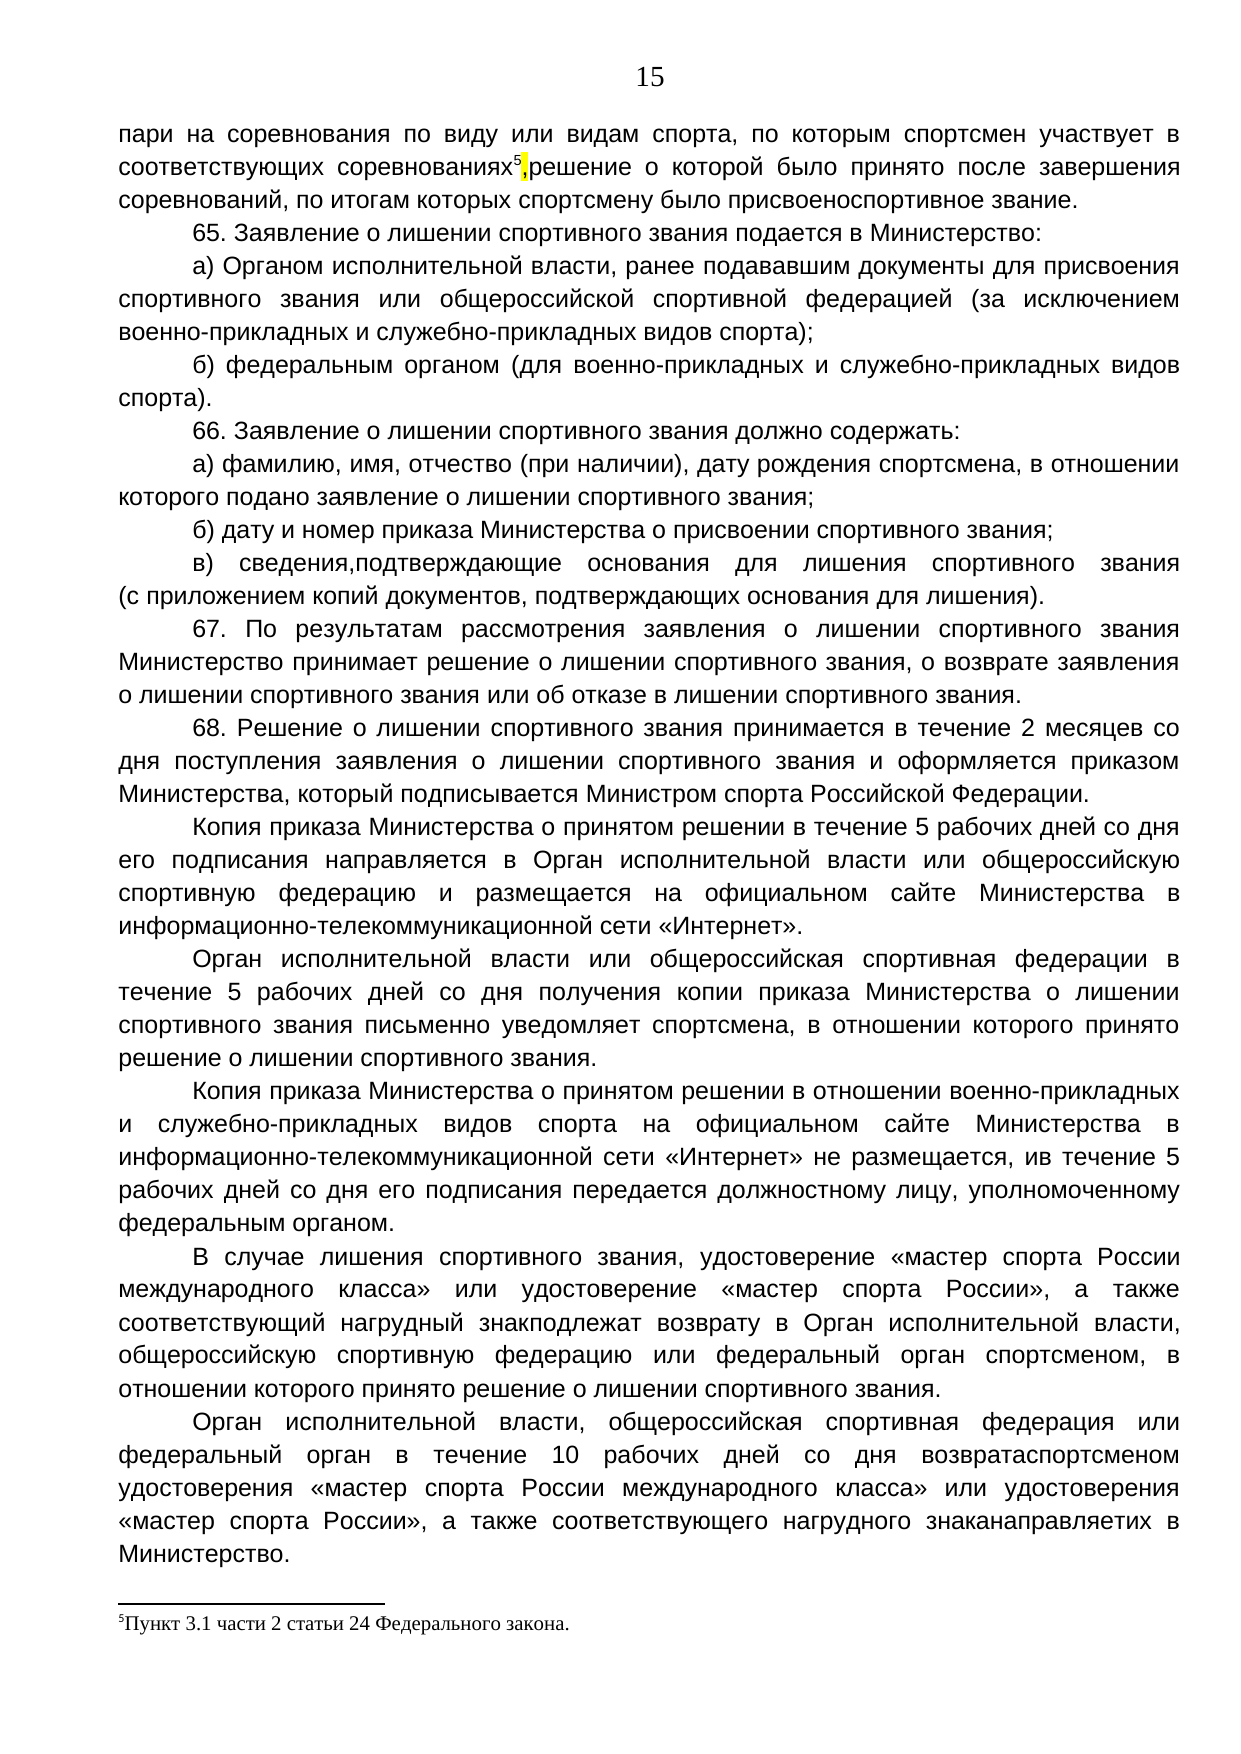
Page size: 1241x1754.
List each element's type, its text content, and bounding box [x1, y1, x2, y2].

text а) фамилию, имя, отчество (при наличии), дату рождения спортсмена, в отношении которого подано заявление о лишении спортивного звания; [118, 449, 1181, 511]
text В случае лишения спортивного звания, удостоверение «мастер спорта России международного класса» или удостоверение «мастер спорта России», а также соответствующий нагрудный знакподлежат возврату в Орган исполнительной власти, общероссийскую спортивную федерацию или федеральный орган спортсменом, в отношении которого принято решение о лишении спортивного звания. [118, 1241, 1181, 1402]
text в) сведения,подтверждающие основания для лишения спортивного звания (с приложением копий документов, подтверждающих основания для лишения). [118, 548, 1181, 610]
text 68. Решение о лишении спортивного звания принимается в течение 2 месяцев со дня поступления заявления о лишении спортивного звания и оформляется приказом Министерства, который подписывается Министром спорта Российской Федерации. [118, 713, 1181, 808]
text Орган исполнительной власти, общероссийская спортивная федерация или федеральный орган в течение 10 рабочих дней со дня возвратаспортсменом удостоверения «мастер спорта России международного класса» или удостоверения «мастер спорта России», а также соответствующего нагрудного знаканаправляетих в Министерство. [118, 1407, 1181, 1567]
text б) дату и номер приказа Министерства о присвоении спортивного звания; [118, 515, 1181, 544]
text 66. Заявление о лишении спортивного звания должно содержать: [118, 416, 1181, 445]
text Копия приказа Министерства о принятом решении в течение 5 рабочих дней со дня его подписания направляется в Орган исполнительной власти или общероссийскую спортивную федерацию и размещается на официальном сайте Министерства в информационно-телекоммуникационной сети «Интернет». [118, 812, 1181, 940]
text Орган исполнительной власти или общероссийская спортивная федерации в течение 5 рабочих дней со дня получения копии приказа Министерства о лишении спортивного звания письменно уведомляет спортсмена, в отношении которого принято решение о лишении спортивного звания. [118, 944, 1181, 1072]
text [118, 119, 1181, 213]
text 65. Заявление о лишении спортивного звания подается в Министерство: [118, 218, 1181, 247]
text Копия приказа Министерства о принятом решении в отношении военно-прикладных и служебно-прикладных видов спорта на официальном сайте Министерства в информационно-телекоммуникационной сети «Интернет» не размещается, ив течение 5 рабочих дней со дня его подписания передается должностному лицу, уполномоченному федеральным органом. [118, 1076, 1181, 1237]
text 67. По результатам рассмотрения заявления о лишении спортивного звания Министерство принимает решение о лишении спортивного звания, о возврате заявления о лишении спортивного звания или об отказе в лишении спортивного звания. [118, 614, 1181, 709]
text а) Органом исполнительной власти, ранее подававшим документы для присвоения спортивного звания или общероссийской спортивной федерацией (за исключением военно-прикладных и служебно-прикладных видов спорта); [118, 251, 1181, 346]
text б) федеральным органом (для военно-прикладных и служебно-прикладных видов спорта). [118, 350, 1181, 412]
